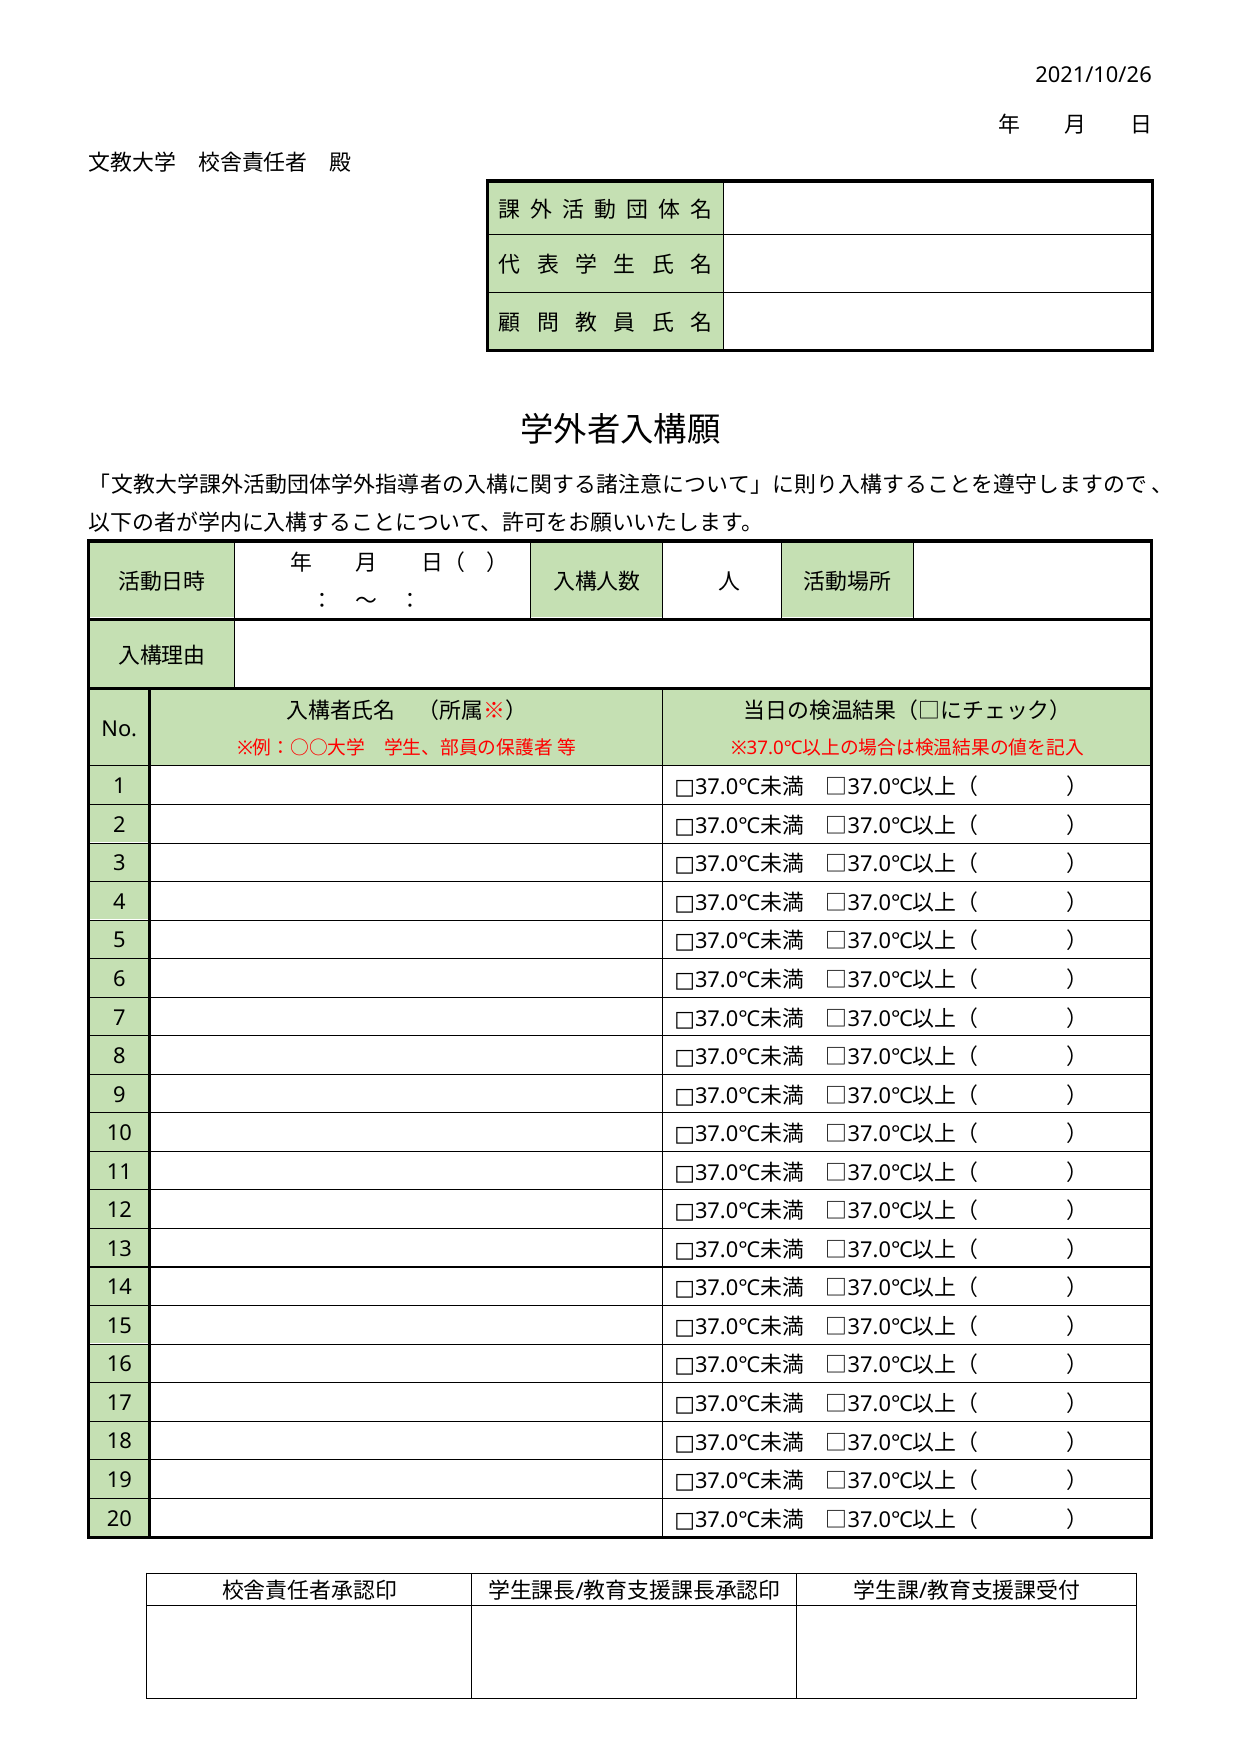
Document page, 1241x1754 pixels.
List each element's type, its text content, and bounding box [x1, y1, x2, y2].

table_cell □37.0℃未満 □37.0℃以上（ ） [663, 1229, 1150, 1266]
table_cell [151, 1075, 662, 1112]
table_cell [151, 805, 662, 842]
table_cell [151, 766, 662, 804]
table_header 活動場所 [782, 543, 913, 617]
table_cell 7 [90, 998, 148, 1035]
table_cell □37.0℃未満 □37.0℃以上（ ） [663, 1460, 1150, 1498]
table_cell [151, 1036, 662, 1074]
table_cell □37.0℃未満 □37.0℃以上（ ） [663, 921, 1150, 958]
table_cell [151, 1190, 662, 1228]
table_header [914, 543, 1150, 617]
table_header 入構人数 [531, 543, 662, 617]
table_cell □37.0℃未満 □37.0℃以上（ ） [663, 959, 1150, 997]
table_cell [724, 293, 1151, 349]
table_cell 当日の検温結果（□にチェック） ※37.0℃以上の場合は検温結果の値を記入 [663, 690, 1150, 765]
table_header 課外活動団体名 [489, 183, 723, 234]
table_cell [797, 1606, 1136, 1698]
text 「文教大学課外活動団体学外指導者の入構に関する諸注意について」に則り入構することを遵守しますので、以下の者が学内に入構することについて、許可をお願いいたします。 [89, 464, 1152, 539]
table_cell [724, 235, 1151, 292]
table_cell 15 [90, 1306, 148, 1343]
table_cell [151, 1229, 662, 1266]
table_cell 10 [90, 1113, 148, 1151]
table_cell [151, 844, 662, 881]
table_cell [151, 1499, 662, 1536]
table_cell □37.0℃未満 □37.0℃以上（ ） [663, 1345, 1150, 1382]
table_cell 6 [90, 959, 148, 997]
table_cell 4 [90, 882, 148, 919]
table_cell □37.0℃未満 □37.0℃以上（ ） [663, 1383, 1150, 1421]
table_cell [151, 1383, 662, 1421]
table_cell [151, 1460, 662, 1498]
table_cell [151, 921, 662, 958]
table_cell 代表学生氏名 [489, 235, 723, 292]
table_cell [151, 1268, 662, 1305]
table_cell 17 [90, 1383, 148, 1421]
table_cell □37.0℃未満 □37.0℃以上（ ） [663, 882, 1150, 919]
table_cell 1 [90, 766, 148, 804]
table_cell [151, 1345, 662, 1382]
text 年 月 日 [89, 104, 1152, 142]
table_cell □37.0℃未満 □37.0℃以上（ ） [663, 1075, 1150, 1112]
table_cell 18 [90, 1422, 148, 1459]
table_cell [472, 1606, 796, 1698]
table_cell □37.0℃未満 □37.0℃以上（ ） [663, 1422, 1150, 1459]
table_cell □37.0℃未満 □37.0℃以上（ ） [663, 1499, 1150, 1536]
table_cell [151, 882, 662, 919]
table_cell □37.0℃未満 □37.0℃以上（ ） [663, 998, 1150, 1035]
table_cell 3 [90, 844, 148, 881]
table_cell □37.0℃未満 □37.0℃以上（ ） [663, 1113, 1150, 1151]
table_cell 5 [90, 921, 148, 958]
table_header 活動日時 [90, 543, 234, 617]
table_cell [151, 1152, 662, 1189]
table_cell 2 [90, 805, 148, 842]
table_cell 16 [90, 1345, 148, 1382]
table_cell 14 [90, 1268, 148, 1305]
table_cell 13 [90, 1229, 148, 1266]
table_cell 入構者氏名 （所属※） ※例：○○大学 学生、部員の保護者 等 [151, 690, 662, 765]
table_cell 12 [90, 1190, 148, 1228]
table_cell [151, 1422, 662, 1459]
table_cell □37.0℃未満 □37.0℃以上（ ） [663, 1306, 1150, 1343]
table_cell 9 [90, 1075, 148, 1112]
table_header 人 [663, 543, 781, 617]
table_cell □37.0℃未満 □37.0℃以上（ ） [663, 1190, 1150, 1228]
table_cell □37.0℃未満 □37.0℃以上（ ） [663, 1152, 1150, 1189]
table_cell [151, 959, 662, 997]
table_cell No. [90, 690, 148, 765]
table_cell 20 [90, 1499, 148, 1536]
table_header 校舎責任者承認印 [147, 1574, 471, 1605]
table_cell [147, 1606, 471, 1698]
table_cell 8 [90, 1036, 148, 1074]
table_header [724, 183, 1151, 234]
table_cell 入構理由 [90, 621, 234, 687]
table_cell [151, 1306, 662, 1343]
text 文教大学 校舎責任者 殿 [89, 142, 1152, 179]
table_header 年 月 日（ ） ： ～ ： [235, 543, 530, 617]
table_cell □37.0℃未満 □37.0℃以上（ ） [663, 1268, 1150, 1305]
text 学外者入構願 [89, 389, 1152, 464]
table_cell [235, 621, 1150, 687]
table_header 学生課長/教育支援課長承認印 [472, 1574, 796, 1605]
table_cell [151, 1113, 662, 1151]
table_cell □37.0℃未満 □37.0℃以上（ ） [663, 805, 1150, 842]
table_cell □37.0℃未満 □37.0℃以上（ ） [663, 844, 1150, 881]
table_cell [151, 998, 662, 1035]
table_cell 11 [90, 1152, 148, 1189]
table_cell 顧問教員氏名 [489, 293, 723, 349]
table_cell □37.0℃未満 □37.0℃以上（ ） [663, 766, 1150, 804]
table_cell □37.0℃未満 □37.0℃以上（ ） [663, 1036, 1150, 1074]
table_cell 19 [90, 1460, 148, 1498]
table_header 学生課/教育支援課受付 [797, 1574, 1136, 1605]
